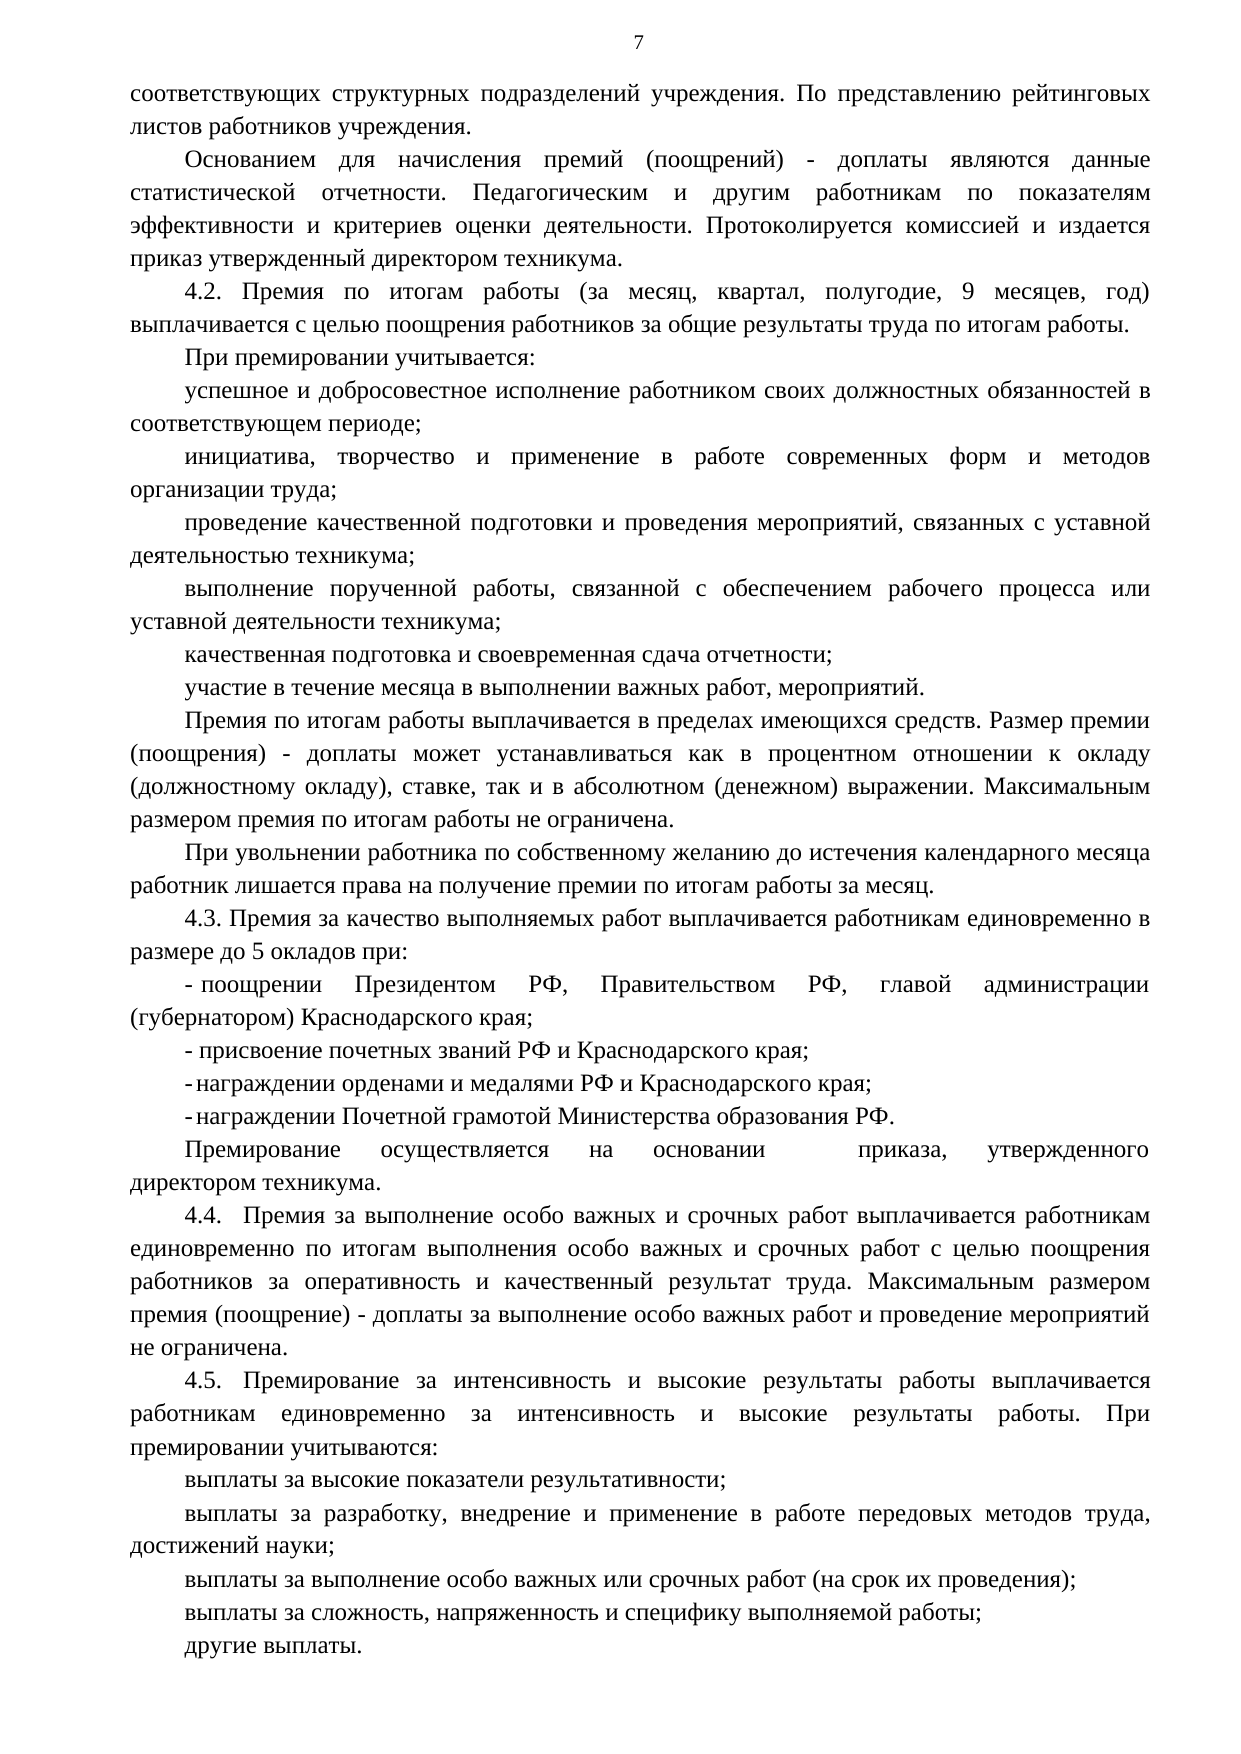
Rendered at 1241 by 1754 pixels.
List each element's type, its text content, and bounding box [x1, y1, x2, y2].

text выплаты за высокие показатели результативности; [130, 1464, 1151, 1493]
list Премирование за интенсивность и высокие результаты работы выплачивается работникам единовременно за интенсивность и высокие результаты работы. При премировании учитываются: [130, 1366, 1151, 1460]
text Премия по итогам работы выплачивается в пределах имеющихся средств. Размер премии (поощрения) - доплаты может устанавливаться как в процентном отношении к окладу (должностному окладу), ставке, так и в абсолютном (денежном) выражении. Максимальным размером премия по итогам работы не ограничена. [130, 705, 1151, 833]
text При премировании учитывается: [130, 342, 1151, 371]
list Премия за выполнение особо важных и срочных работ выплачивается работникам единовременно по итогам выполнения особо важных и срочных работ с целью поощрения работников за оперативность и качественный результат труда. Максимальным размером премия (поощрение) - доплаты за выполнение особо важных работ и проведение мероприятий не ограничена. [130, 1200, 1151, 1361]
text проведение качественной подготовки и проведения мероприятий, связанных с уставной деятельностью техникума; [130, 507, 1151, 569]
text Премирование осуществляется на основании приказа, утвержденного директором техникума. [130, 1134, 1151, 1196]
text - присвоение почетных званий РФ и Краснодарского края; [130, 1035, 1151, 1064]
text инициатива, творчество и применение в работе современных форм и методов организации труда; [130, 441, 1151, 503]
text При увольнении работника по собственному желанию до истечения календарного месяца работник лишается права на получение премии по итогам работы за месяц. [130, 837, 1151, 899]
text 4.2. Премия по итогам работы (за месяц, квартал, полугодие, 9 месяцев, год) выплачивается с целью поощрения работников за общие результаты труда по итогам работы. [130, 276, 1151, 338]
list награждении орденами и медалями РФ и Краснодарского края; [130, 1068, 1151, 1097]
text Основанием для начисления премий (поощрений) - доплаты являются данные статистической отчетности. Педагогическим и другим работникам по показателям эффективности и критериев оценки деятельности. Протоколируется комиссией и издается приказ утвержденный директором техникума. [130, 144, 1151, 272]
text выплаты за сложность, напряженность и специфику выполняемой работы; [130, 1597, 1151, 1625]
text выплаты за разработку, внедрение и применение в работе передовых методов труда, достижений науки; [130, 1498, 1151, 1559]
list награждении Почетной грамотой Министерства образования РФ. [130, 1101, 1151, 1130]
text 4.3. Премия за качество выполняемых работ выплачивается работникам единовременно в размере до 5 окладов при: [130, 903, 1151, 965]
text выплаты за выполнение особо важных или срочных работ (на срок их проведения); [130, 1564, 1151, 1592]
text участие в течение месяца в выполнении важных работ, мероприятий. [130, 672, 1151, 701]
text - поощрении Президентом РФ, Правительством РФ, главой администрации (губернатором) Краснодарского края; [130, 969, 1151, 1031]
text качественная подготовка и своевременная сдача отчетности; [130, 639, 1151, 668]
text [130, 78, 1151, 139]
text выполнение порученной работы, связанной с обеспечением рабочего процесса или уставной деятельности техникума; [130, 573, 1151, 635]
text другие выплаты. [130, 1630, 1151, 1658]
text успешное и добросовестное исполнение работником своих должностных обязанностей в соответствующем периоде; [130, 375, 1151, 437]
